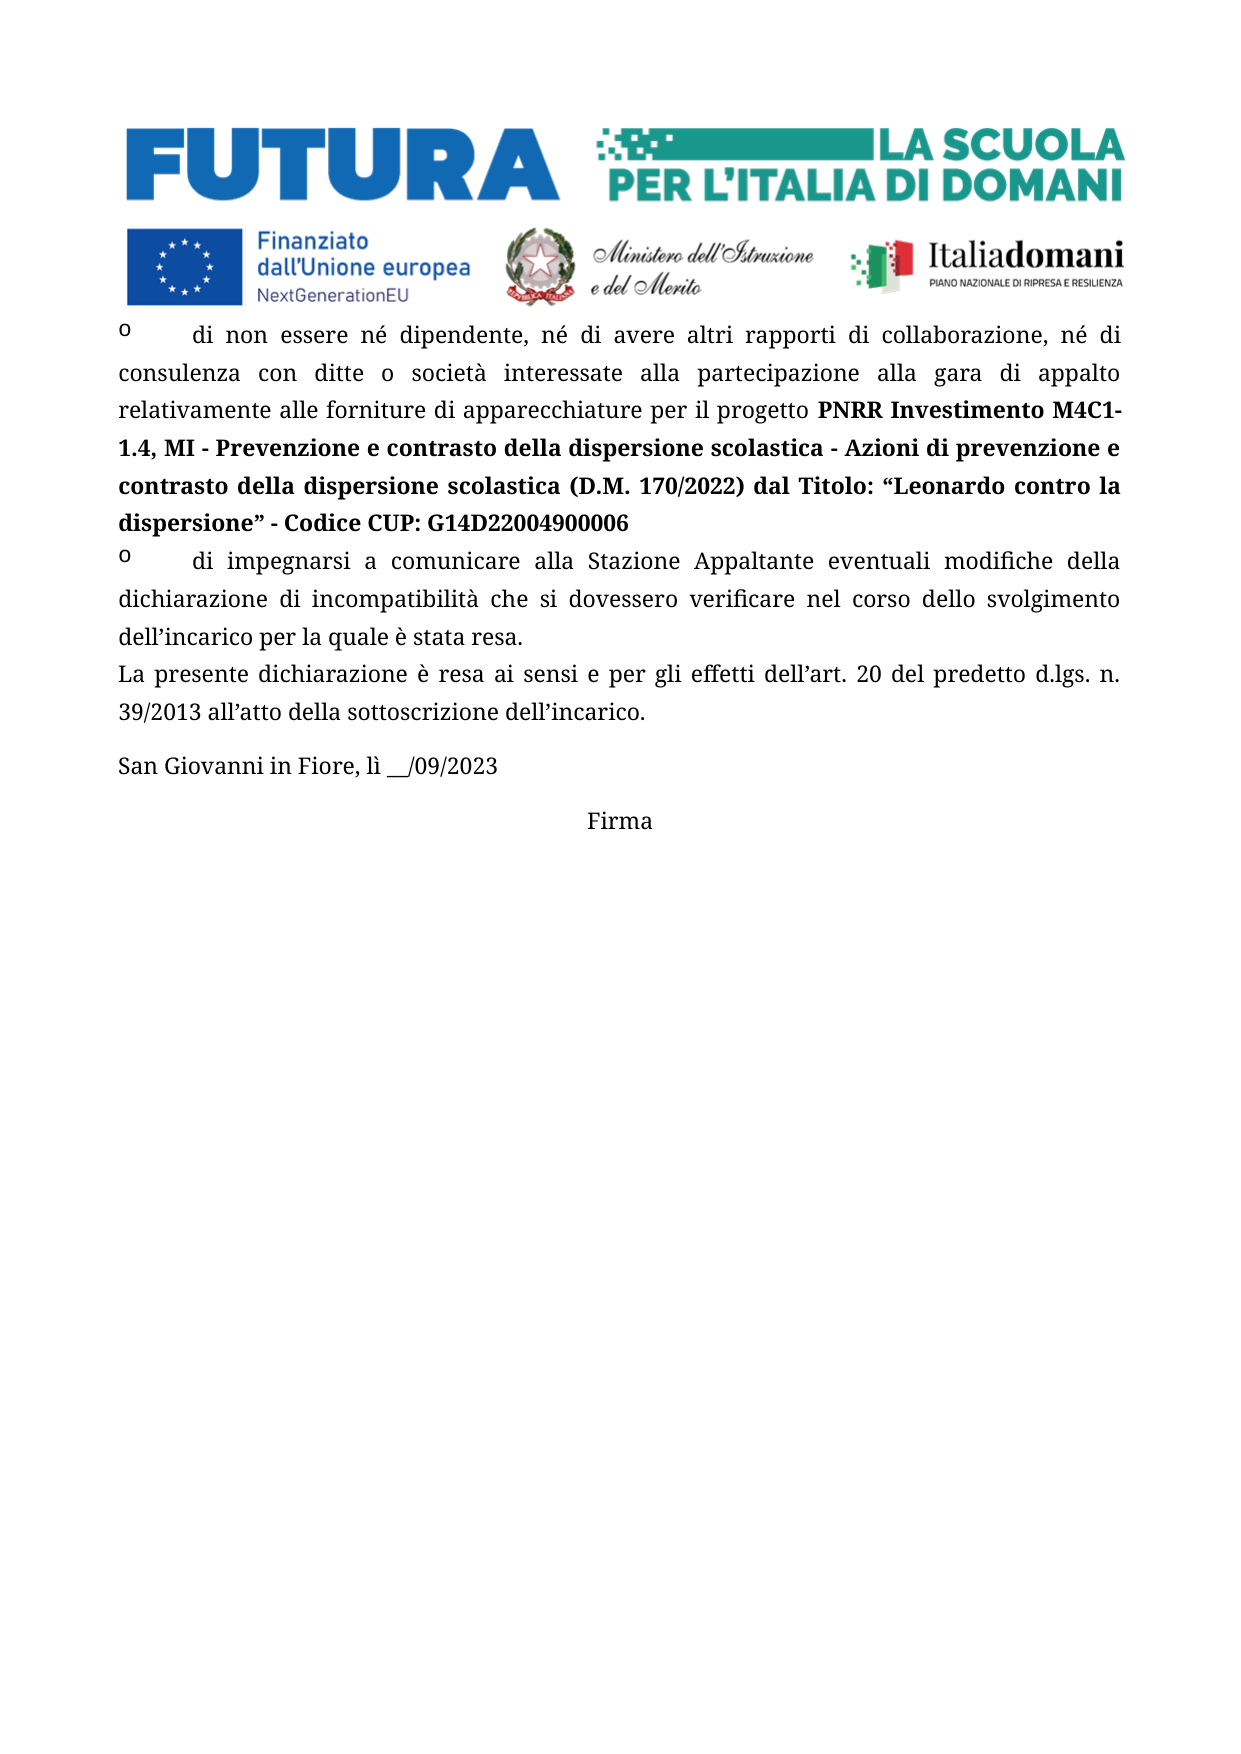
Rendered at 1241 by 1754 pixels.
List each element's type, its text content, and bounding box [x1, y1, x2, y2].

list di non essere né dipendente, né di avere altri rapporti di collaborazione, né di consulenza con ditte o società interessate alla partecipazione alla gara di appalto relativamente alle forniture di apparecchiature per il progetto PNRR Investimento M4C1-1.4, MI - Prevenzione e contrasto della dispersione scolastica - Azioni di prevenzione e contrasto della dispersione scolastica (D.M. 170/2022) dal Titolo: “Leonardo contro la dispersione” - Codice CUP: G14D22004900006 [118, 318, 1122, 538]
text Firma [118, 803, 1122, 836]
picture [118, 118, 1132, 318]
list di impegnarsi a comunicare alla Stazione Appaltante eventuali modifiche della dichiarazione di incompatibilità che si dovessero verificare nel corso dello svolgimento dell’incarico per la quale è stata resa. [118, 543, 1122, 652]
text La presente dichiarazione è resa ai sensi e per gli effetti dell’art. 20 del predetto d.lgs. n. 39/2013 all’atto della sottoscrizione dell’incarico. [118, 657, 1122, 727]
text San Giovanni in Fiore, lì __/09/2023 [118, 749, 1122, 781]
